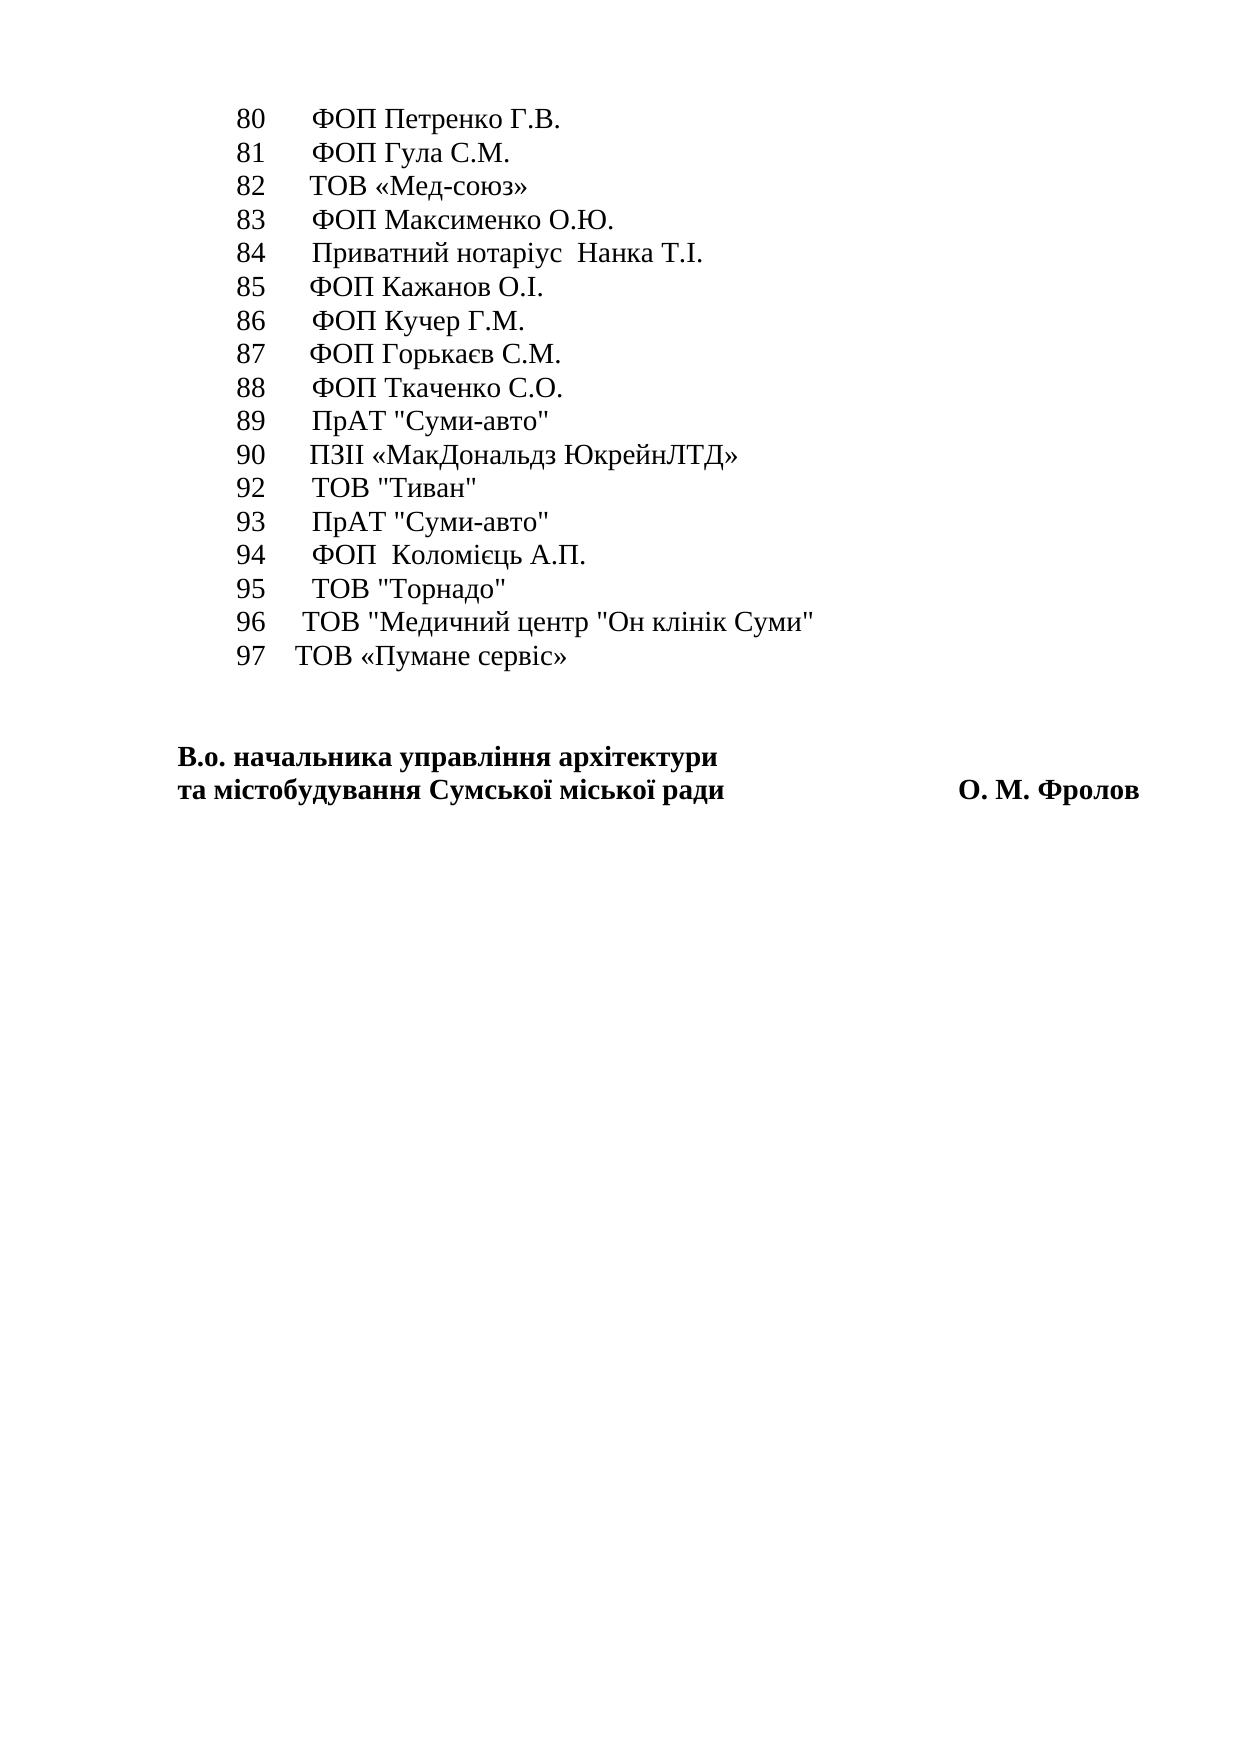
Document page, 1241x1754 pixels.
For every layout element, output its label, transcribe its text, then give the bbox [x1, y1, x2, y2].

text 81 ФОП Гула С.М. [177, 135, 1152, 168]
text 80 ФОП Петренко Г.В. [177, 101, 1152, 135]
text 95 ТОВ "Торнадо" [177, 571, 1152, 604]
text 90 ПЗІІ «МакДональдз ЮкрейнЛТД» [177, 437, 1152, 470]
text 89 ПрАТ "Суми-авто" [177, 403, 1152, 437]
text 93 ПрАТ "Суми-авто" [177, 504, 1152, 537]
text 88 ФОП Ткаченко С.О. [177, 370, 1152, 403]
text 97 ТОВ «Пумане сервіс» [177, 638, 1152, 672]
text 87 ФОП Горькаєв С.М. [177, 336, 1152, 370]
text та містобудування Сумської міської ради О. М. Фролов [177, 772, 1152, 806]
text 86 ФОП Кучер Г.М. [177, 303, 1152, 336]
text 83 ФОП Максименко О.Ю. [177, 202, 1152, 236]
text 85 ФОП Кажанов О.І. [177, 269, 1152, 303]
text 94 ФОП Коломієць А.П. [177, 537, 1152, 571]
text 96 ТОВ "Медичний центр "Он клінік Суми" [177, 604, 1152, 638]
text В.о. начальника управління архітектури [177, 739, 1152, 772]
text 82 ТОВ «Мед-союз» [177, 168, 1152, 202]
text 92 ТОВ "Тиван" [177, 470, 1152, 504]
text 84 Приватний нотаріус Нанка Т.І. [177, 236, 1152, 269]
